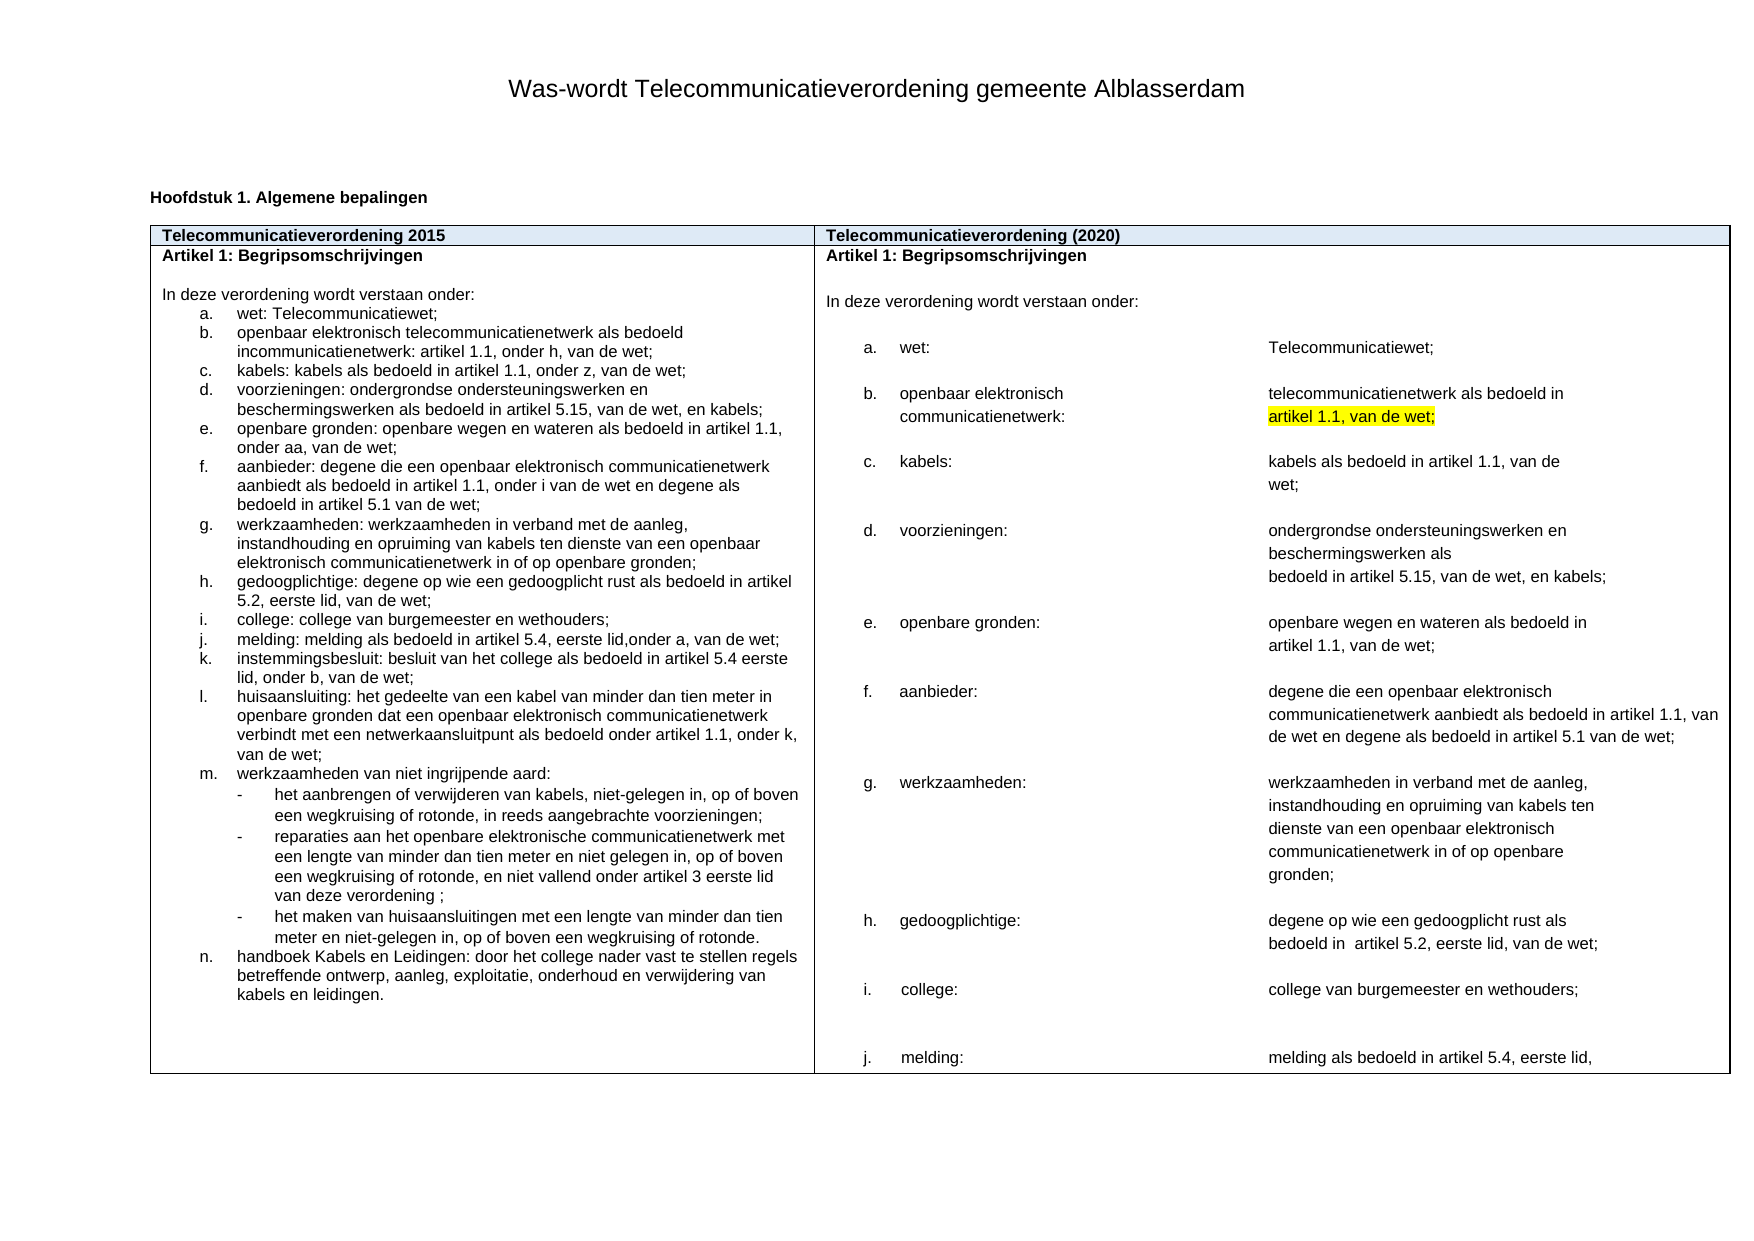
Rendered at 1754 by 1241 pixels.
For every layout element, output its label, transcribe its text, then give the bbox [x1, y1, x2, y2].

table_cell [151, 246, 814, 1072]
text Hoofdstuk 1. Algemene bepalingen [150, 187, 1604, 207]
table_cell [815, 246, 1729, 1072]
table_header Telecommunicatieverordening 2015 [151, 226, 814, 245]
table_header Telecommunicatieverordening (2020) [815, 226, 1729, 245]
